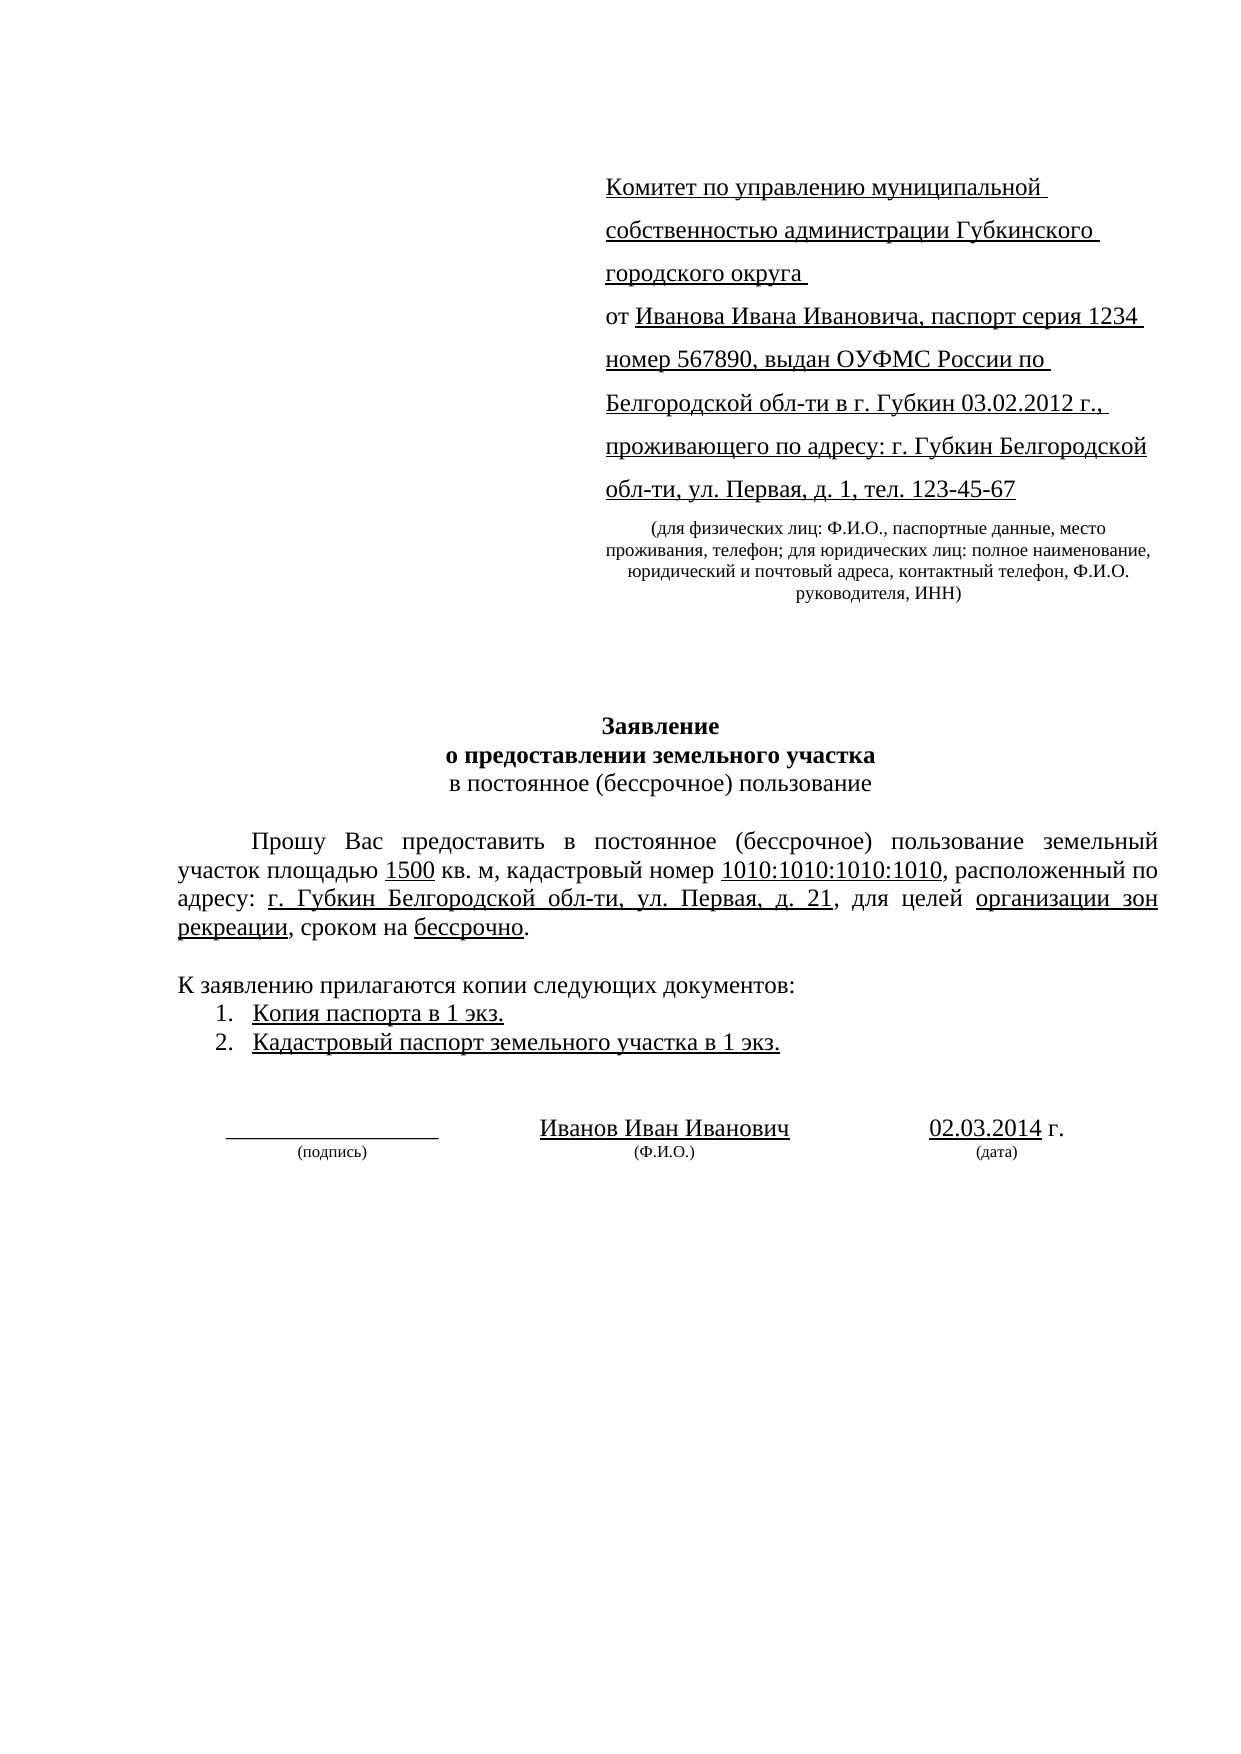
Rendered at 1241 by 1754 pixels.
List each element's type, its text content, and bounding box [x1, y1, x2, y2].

table_cell (дата) [831, 1142, 1163, 1161]
text К заявлению прилагаются копии следующих документов: [177, 970, 1158, 998]
table_cell (подпись) [166, 1142, 498, 1161]
text Заявление [162, 711, 1158, 740]
table_header Иванов Иван Иванович [498, 1114, 831, 1142]
text (для физических лиц: Ф.И.О., паспортные данные, место проживания, телефон; для юридических лиц: полное наименование, юридический и почтовый адреса, контактный телефон, Ф.И.О. руководителя, ИНН) [605, 517, 1152, 603]
table_cell (Ф.И.О.) [498, 1142, 831, 1161]
text о предоставлении земельного участка [162, 740, 1158, 768]
text Комитет по управлению муниципальной собственностью администрации Губкинского городского округа [605, 172, 1152, 287]
table_header _________________ [166, 1114, 498, 1142]
list Кадастровый паспорт земельного участка в 1 экз. [215, 1027, 1158, 1056]
subtitle от Иванова Ивана Ивановича, паспорт серия 1234 номер 567890, выдан ОУФМС России по Белгородской обл-ти в г. Губкин 03.02.2012 г., проживающего по адресу: г. Губкин Белгородской обл-ти, ул. Первая, д. 1, тел. 123-45-67 [605, 301, 1152, 503]
text Прошу Вас предоставить земельный участок площадью 1500 кв. м, кадастровый номер 1010:1010:1010:1010, расположенный по адресу: г. Губкин Белгородской обл-ти, ул. Первая, д. 21, для целей организации зон рекреации, сроком на бессрочно. [177, 826, 1158, 941]
list Копия паспорта в 1 экз. [215, 998, 1158, 1027]
table_header 02.03.2014 г. [831, 1114, 1163, 1142]
